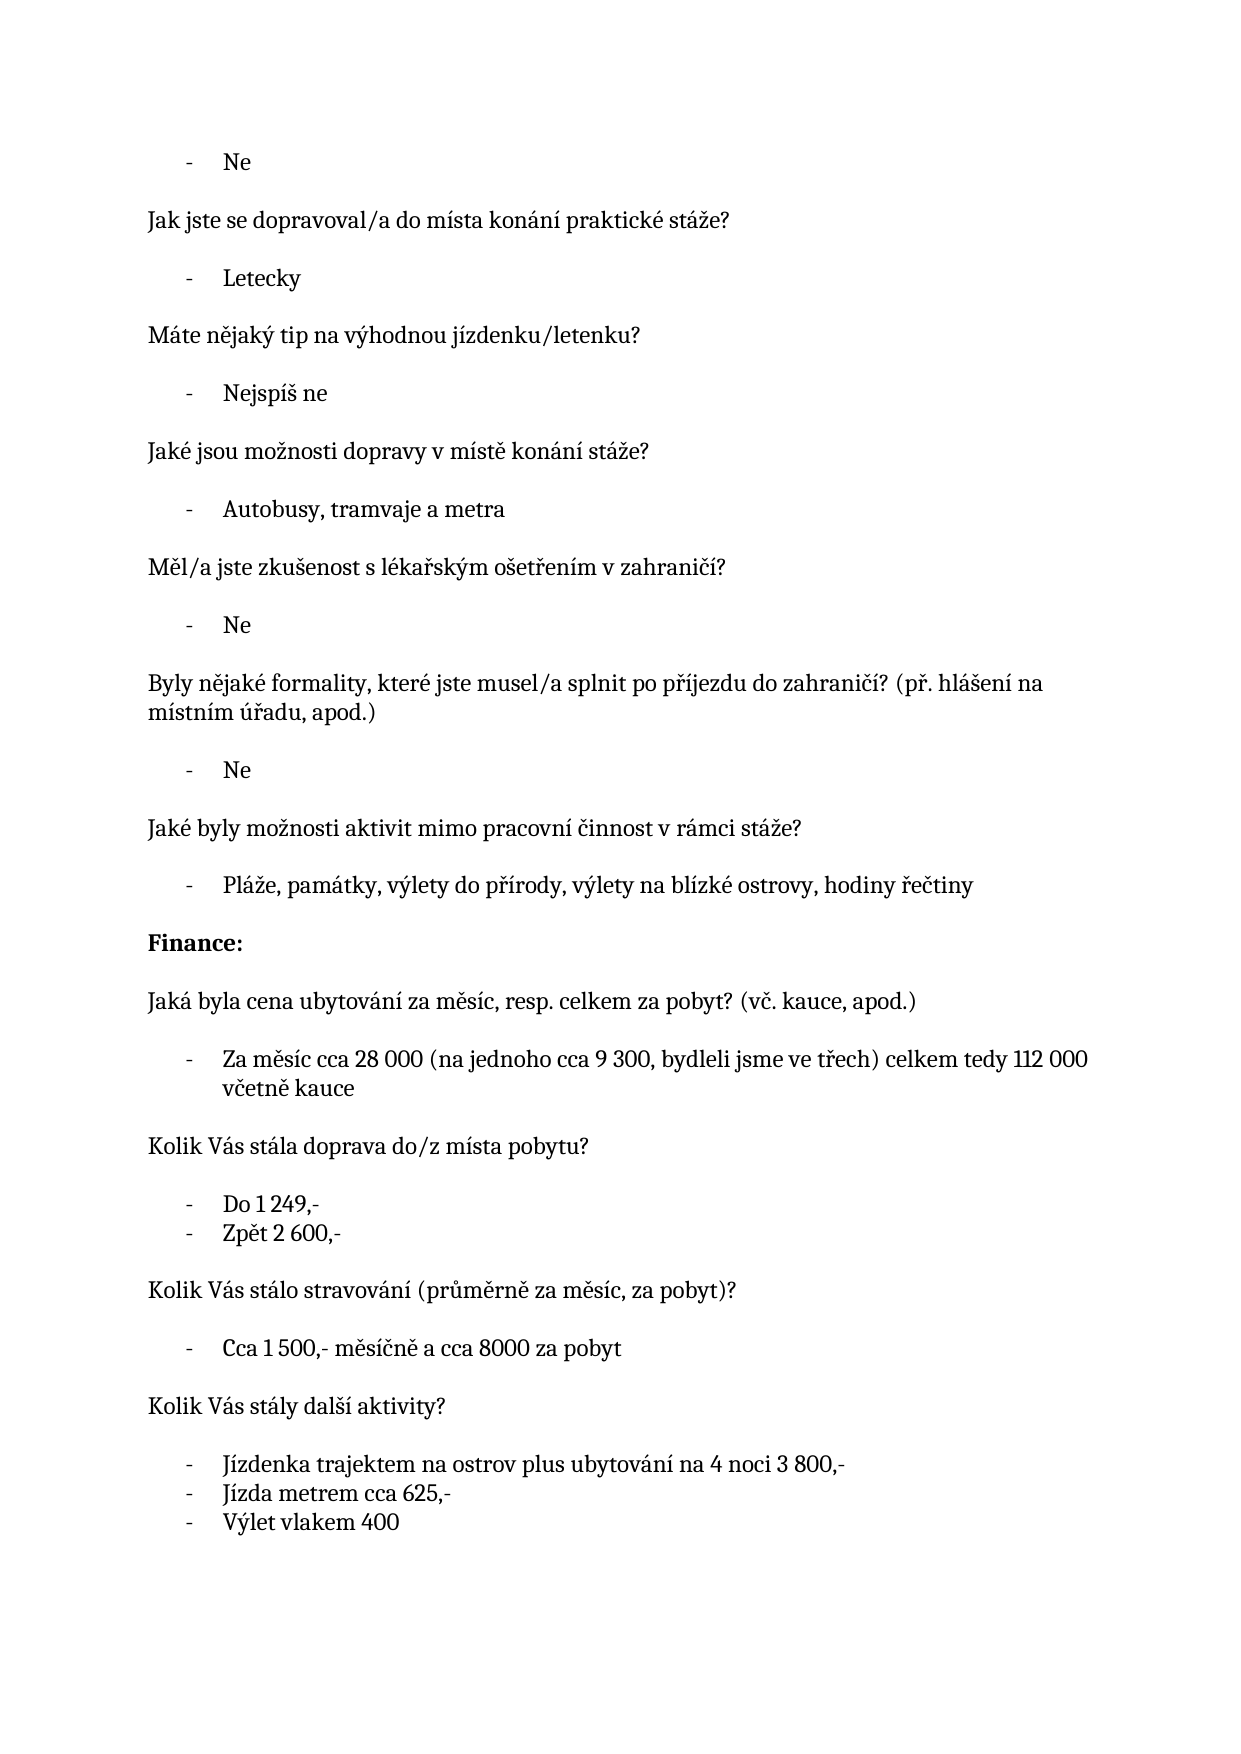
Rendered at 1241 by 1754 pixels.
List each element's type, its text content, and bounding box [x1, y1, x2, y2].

text Kolik Vás stály další aktivity? [148, 1392, 1093, 1421]
text Kolik Vás stálo stravování (průměrně za měsíc, za pobyt)? [148, 1276, 1093, 1305]
list Ne [185, 611, 1093, 640]
list Do 1 249,- [185, 1190, 1093, 1218]
list Cca 1 500,- měsíčně a cca 8000 za pobyt [185, 1334, 1093, 1363]
text Máte nějaký tip na výhodnou jízdenku/letenku? [148, 321, 1093, 350]
text Finance: [148, 929, 1093, 958]
text Jaké byly možnosti aktivit mimo pracovní činnost v rámci stáže? [148, 813, 1093, 842]
text Jaké jsou možnosti dopravy v místě konání stáže? [148, 437, 1093, 466]
list Pláže, památky, výlety do přírody, výlety na blízké ostrovy, hodiny řečtiny [185, 871, 1093, 900]
text Kolik Vás stála doprava do/z místa pobytu? [148, 1132, 1093, 1161]
text Jaká byla cena ubytování za měsíc, resp. celkem za pobyt? (vč. kauce, apod.) [148, 987, 1093, 1016]
list Za měsíc cca 28 000 (na jednoho cca 9 300, bydleli jsme ve třech) celkem tedy 112 000 včetně kauce [185, 1045, 1093, 1103]
text Měl/a jste zkušenost s lékařským ošetřením v zahraničí? [148, 553, 1093, 582]
list Autobusy, tramvaje a metra [185, 495, 1093, 524]
list Ne [185, 148, 1093, 176]
list Výlet vlakem 400 [185, 1508, 1093, 1536]
list Zpět 2 600,- [185, 1218, 1093, 1247]
list Jízdenka trajektem na ostrov plus ubytování na 4 noci 3 800,- [185, 1450, 1093, 1479]
list Ne [185, 756, 1093, 784]
text Byly nějaké formality, které jste musel/a splnit po příjezdu do zahraničí? (př. hlášení na místním úřadu, apod.) [148, 669, 1093, 726]
text Jak jste se dopravoval/a do místa konání praktické stáže? [148, 206, 1093, 234]
list Nejspíš ne [185, 379, 1093, 408]
list Jízda metrem cca 625,- [185, 1479, 1093, 1508]
list Letecky [185, 263, 1093, 292]
